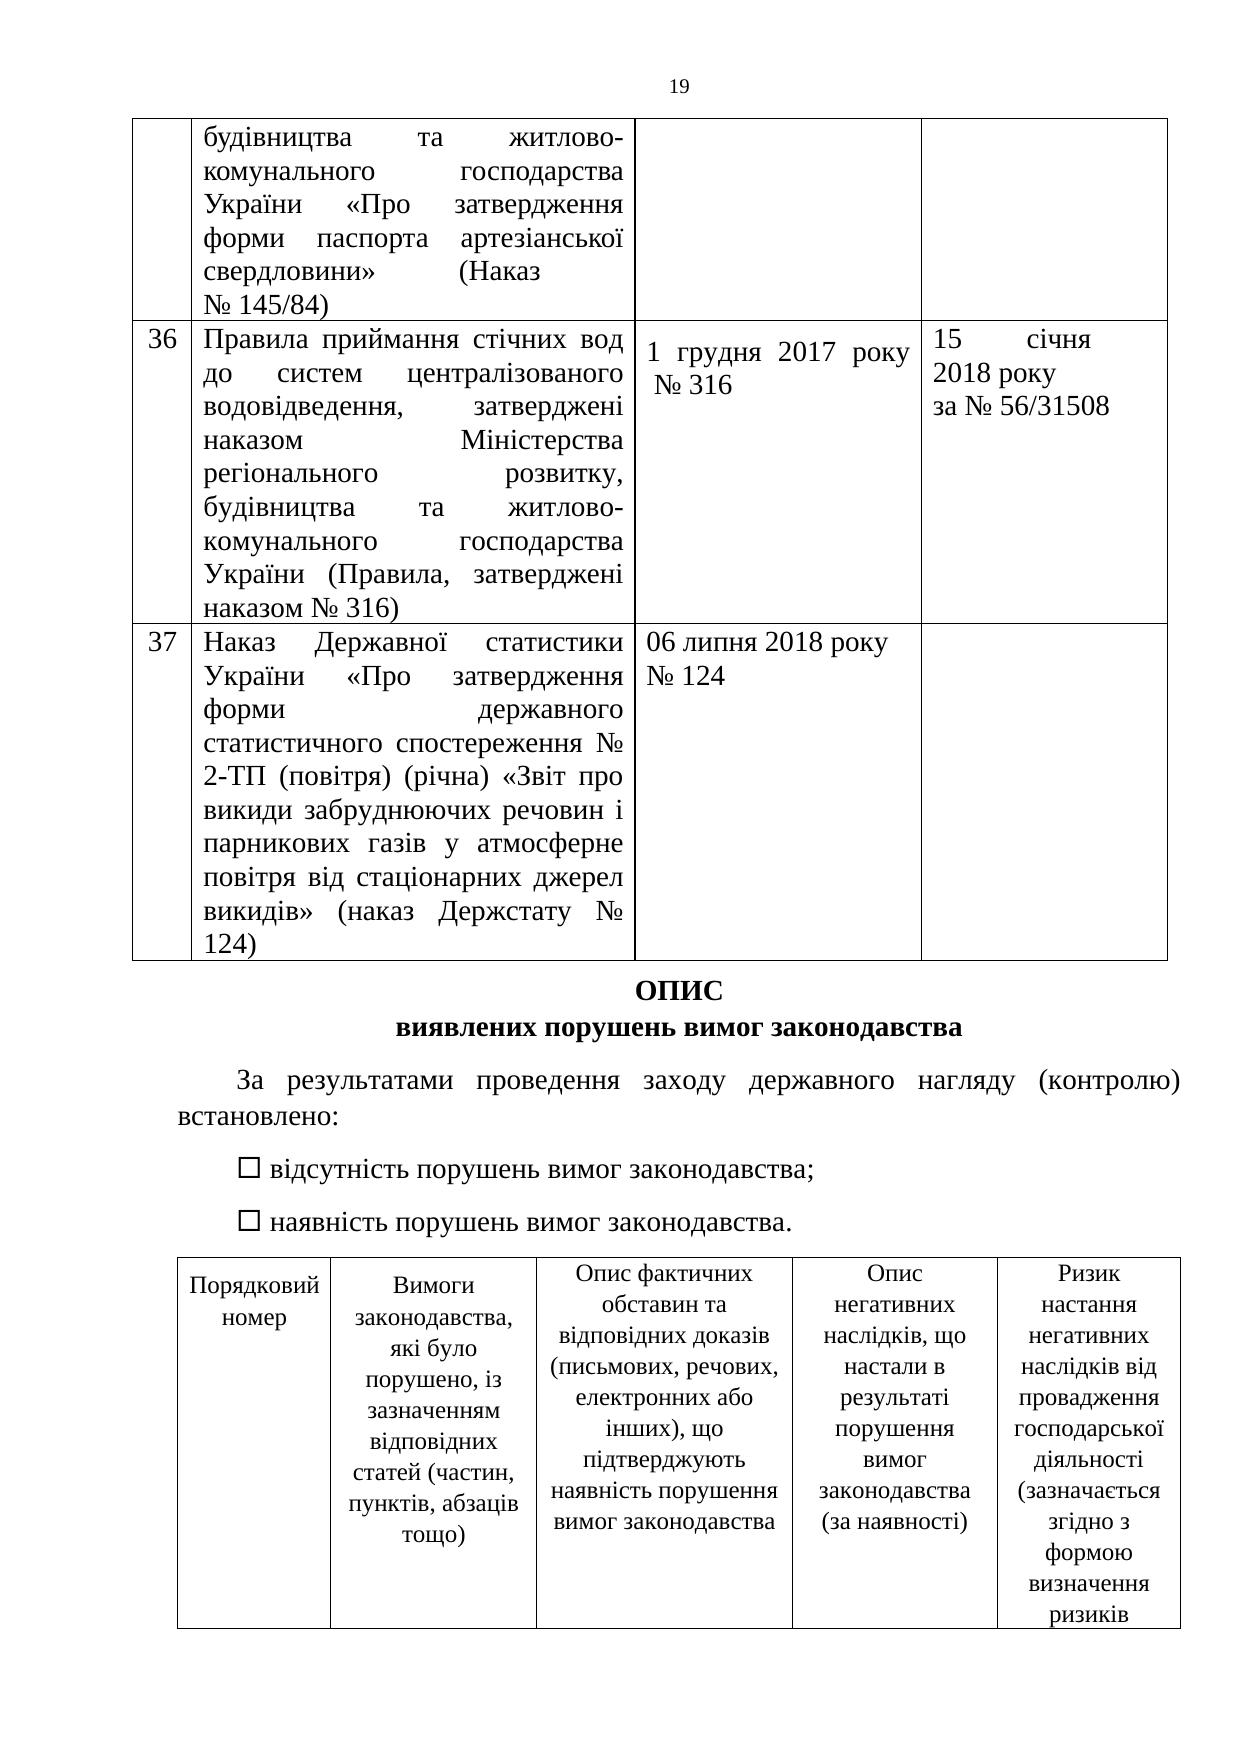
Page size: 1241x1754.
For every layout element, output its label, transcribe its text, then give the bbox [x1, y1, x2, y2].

text ОПИС виявлених порушень вимог законодавства [177, 973, 1181, 1043]
text відсутність порушень вимог законодавства; [236, 1151, 1181, 1185]
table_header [998, 1258, 1180, 1628]
table_cell 06 липня 2018 року № 124 [636, 624, 921, 960]
table_cell [922, 624, 1167, 960]
table_cell 36 [133, 321, 191, 623]
text За результатами проведення заходу державного нагляду (контролю) встановлено: [177, 1062, 1181, 1132]
text наявність порушень вимог законодавства. [236, 1204, 1181, 1238]
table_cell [192, 119, 634, 320]
table_cell 35 [133, 119, 191, 320]
table_header Порядковий номер [178, 1258, 330, 1628]
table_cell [636, 119, 921, 320]
table_cell 1 грудня 2017 року № 316 [636, 321, 921, 623]
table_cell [922, 119, 1167, 320]
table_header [331, 1258, 536, 1628]
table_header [537, 1258, 792, 1628]
table_cell Правила приймання стічних вод до систем централізованого водовідведення, затверджені наказом Міністерства регіонального розвитку, будівництва та житлово-комунального господарства України (Правила, затверджені наказом № 316) [192, 321, 634, 623]
table_cell 37 [133, 624, 191, 960]
table_cell Наказ Державної статистики України «Про затвердження форми державного статистичного спостереження № 2-ТП (повітря) (річна) «Звіт про викиди забруднюючих речовин і парникових газів у атмосферне повітря від стаціонарних джерел викидів» (наказ Держстату № 124) [192, 624, 634, 960]
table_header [793, 1258, 997, 1628]
table_cell 15 січня 2018 року за № 56/31508 [922, 321, 1167, 623]
